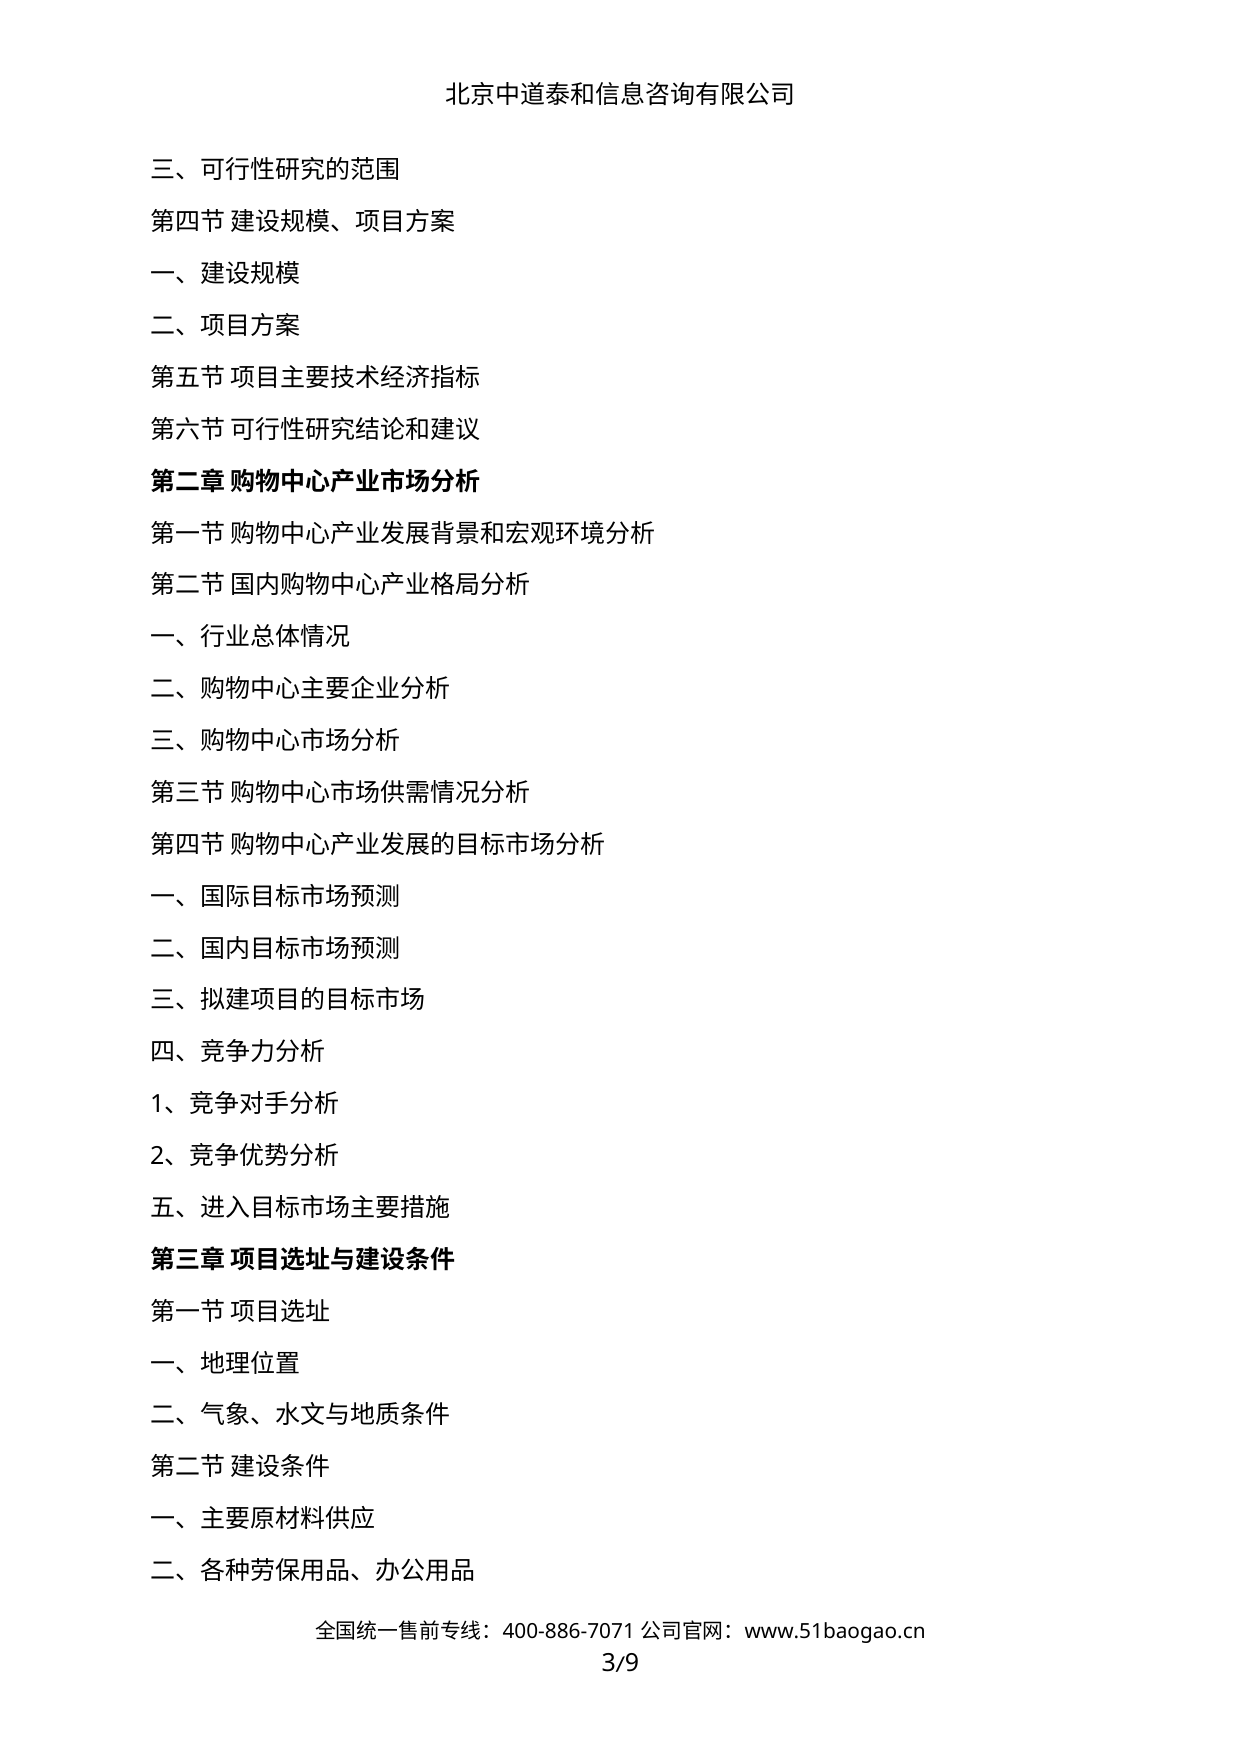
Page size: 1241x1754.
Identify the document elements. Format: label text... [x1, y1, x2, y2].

text 二、国内目标市场预测 [150, 928, 1090, 964]
text 三、可行性研究的范围 [150, 150, 1090, 186]
text 第三章 项目选址与建设条件 [150, 1239, 1090, 1276]
text 三、拟建项目的目标市场 [150, 980, 1090, 1016]
text 五、进入目标市场主要措施 [150, 1187, 1090, 1224]
text 一、行业总体情况 [150, 617, 1090, 653]
text 一、国际目标市场预测 [150, 876, 1090, 912]
text 三、购物中心市场分析 [150, 721, 1090, 757]
text 二、气象、水文与地质条件 [150, 1395, 1090, 1431]
text 二、购物中心主要企业分析 [150, 669, 1090, 705]
text 第一节 购物中心产业发展背景和宏观环境分析 [150, 513, 1090, 549]
text 一、建设规模 [150, 254, 1090, 290]
text 第二节 国内购物中心产业格局分析 [150, 565, 1090, 601]
text 第一节 项目选址 [150, 1291, 1090, 1327]
text 一、地理位置 [150, 1343, 1090, 1379]
text 1、竞争对手分析 [150, 1084, 1090, 1120]
text 2、竞争优势分析 [150, 1136, 1090, 1172]
text 第五节 项目主要技术经济指标 [150, 357, 1090, 394]
text 二、各种劳保用品、办公用品 [150, 1551, 1090, 1587]
text 第四节 建设规模、项目方案 [150, 202, 1090, 238]
text 四、竞争力分析 [150, 1032, 1090, 1068]
text 第三节 购物中心市场供需情况分析 [150, 772, 1090, 809]
text 第四节 购物中心产业发展的目标市场分析 [150, 824, 1090, 861]
text 第二章 购物中心产业市场分析 [150, 461, 1090, 497]
text 一、主要原材料供应 [150, 1499, 1090, 1535]
text 第六节 可行性研究结论和建议 [150, 409, 1090, 446]
text 二、项目方案 [150, 306, 1090, 342]
text 第二节 建设条件 [150, 1447, 1090, 1483]
